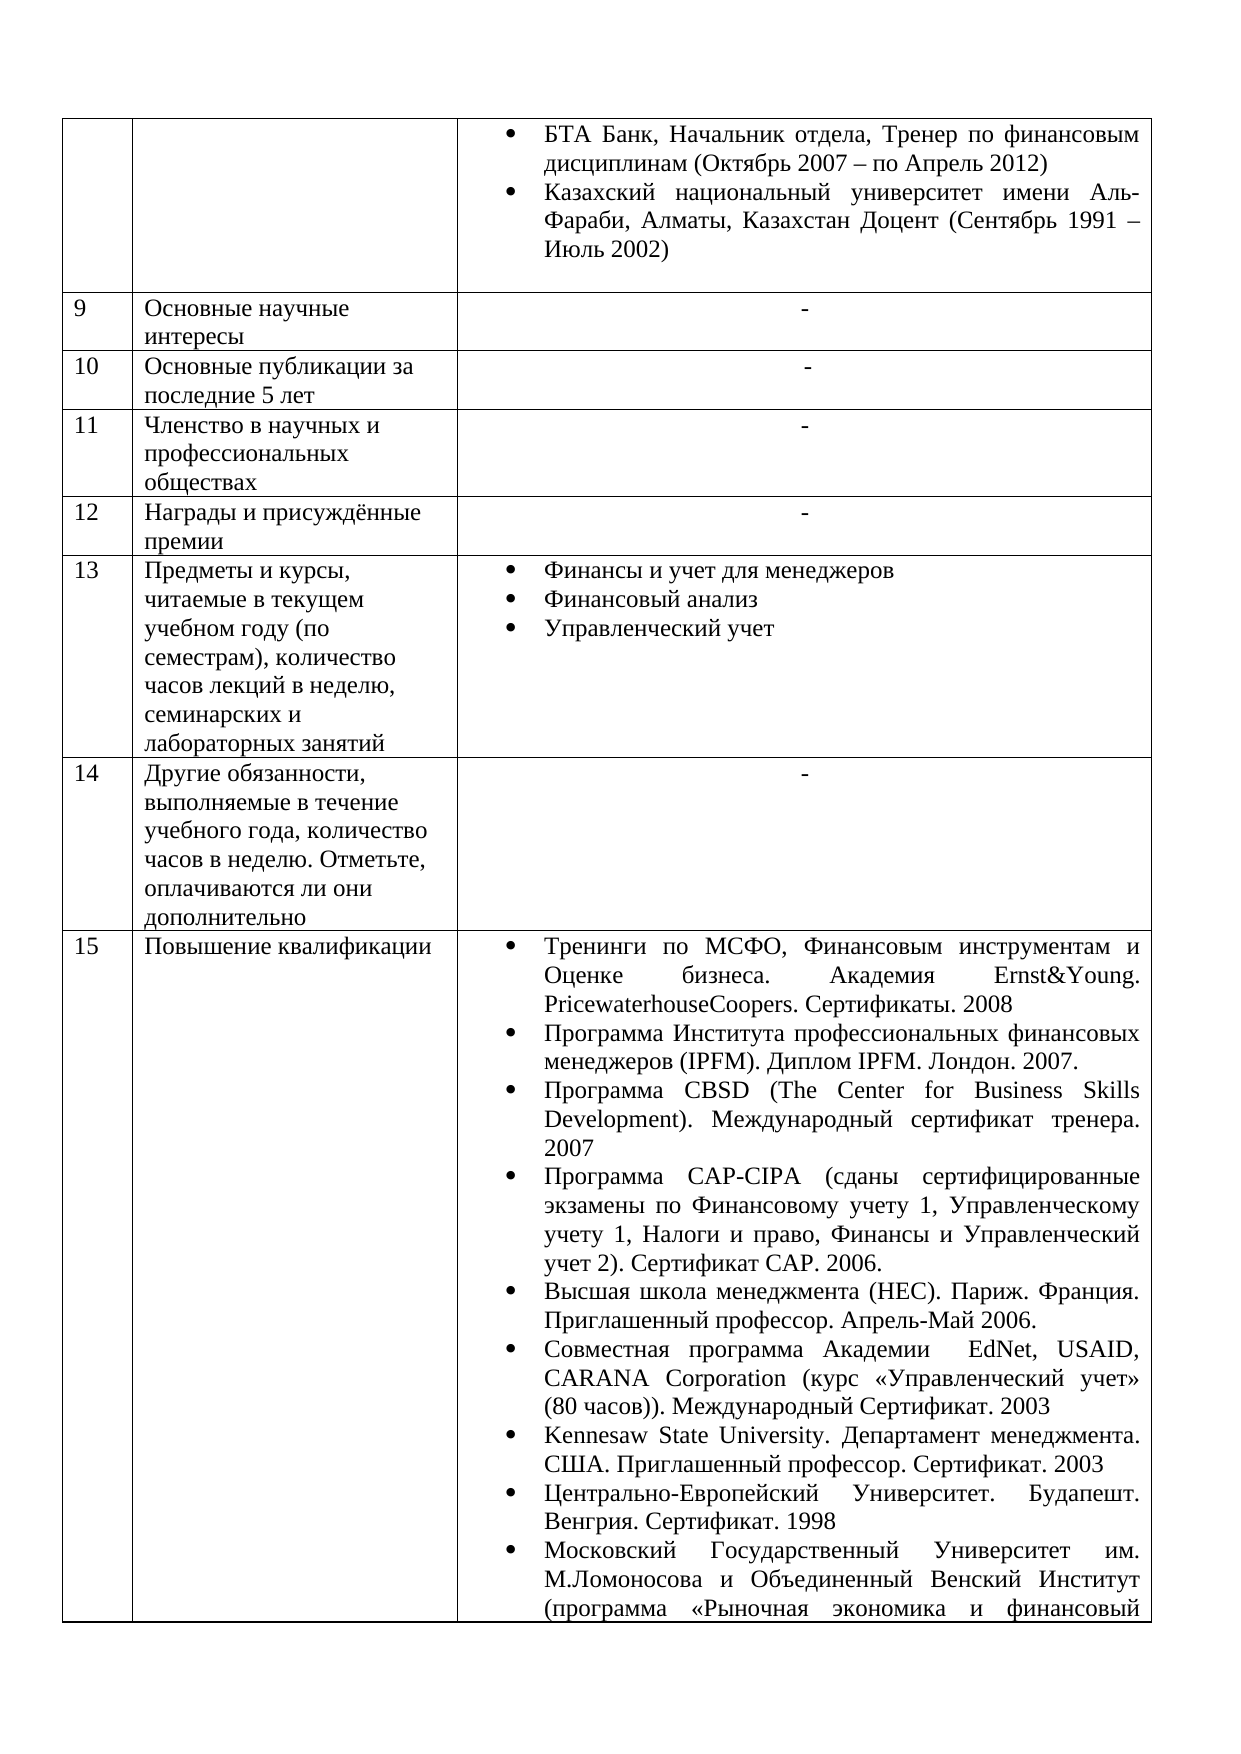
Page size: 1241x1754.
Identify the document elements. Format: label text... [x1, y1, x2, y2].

table_cell Другие обязанности, выполняемые в течение учебного года, количество часов в неделю. Отметьте, оплачиваются ли они дополнительно [133, 758, 457, 930]
table_cell 14 [63, 758, 132, 930]
table_cell - [458, 758, 1151, 930]
table_cell 11 [63, 410, 132, 496]
table_cell Основные научные интересы [133, 293, 457, 350]
table_cell - [458, 293, 1151, 350]
table_cell 15 [63, 931, 132, 1621]
table_cell 10 [63, 351, 132, 409]
table_cell 8 [63, 119, 132, 292]
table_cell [458, 931, 1151, 1621]
table_cell Награды и присуждённые премии [133, 497, 457, 554]
table_cell Основные публикации за последние 5 лет [133, 351, 457, 409]
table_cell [133, 119, 457, 292]
table_cell - [458, 497, 1151, 554]
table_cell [133, 931, 457, 1621]
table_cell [458, 119, 1151, 292]
table_cell - [458, 351, 1151, 409]
table_cell Финансы и учет для менеджеров Финансовый анализ Управленческий учет [458, 556, 1151, 757]
table_cell 9 [63, 293, 132, 350]
table_cell Членство в научных и профессиональных обществах [133, 410, 457, 496]
table_cell 13 [63, 556, 132, 757]
table_cell - [458, 410, 1151, 496]
table_cell Предметы и курсы, читаемые в текущем учебном году (по семестрам), количество часов лекций в неделю, семинарских и лабораторных занятий [133, 556, 457, 757]
table_cell 12 [63, 497, 132, 554]
